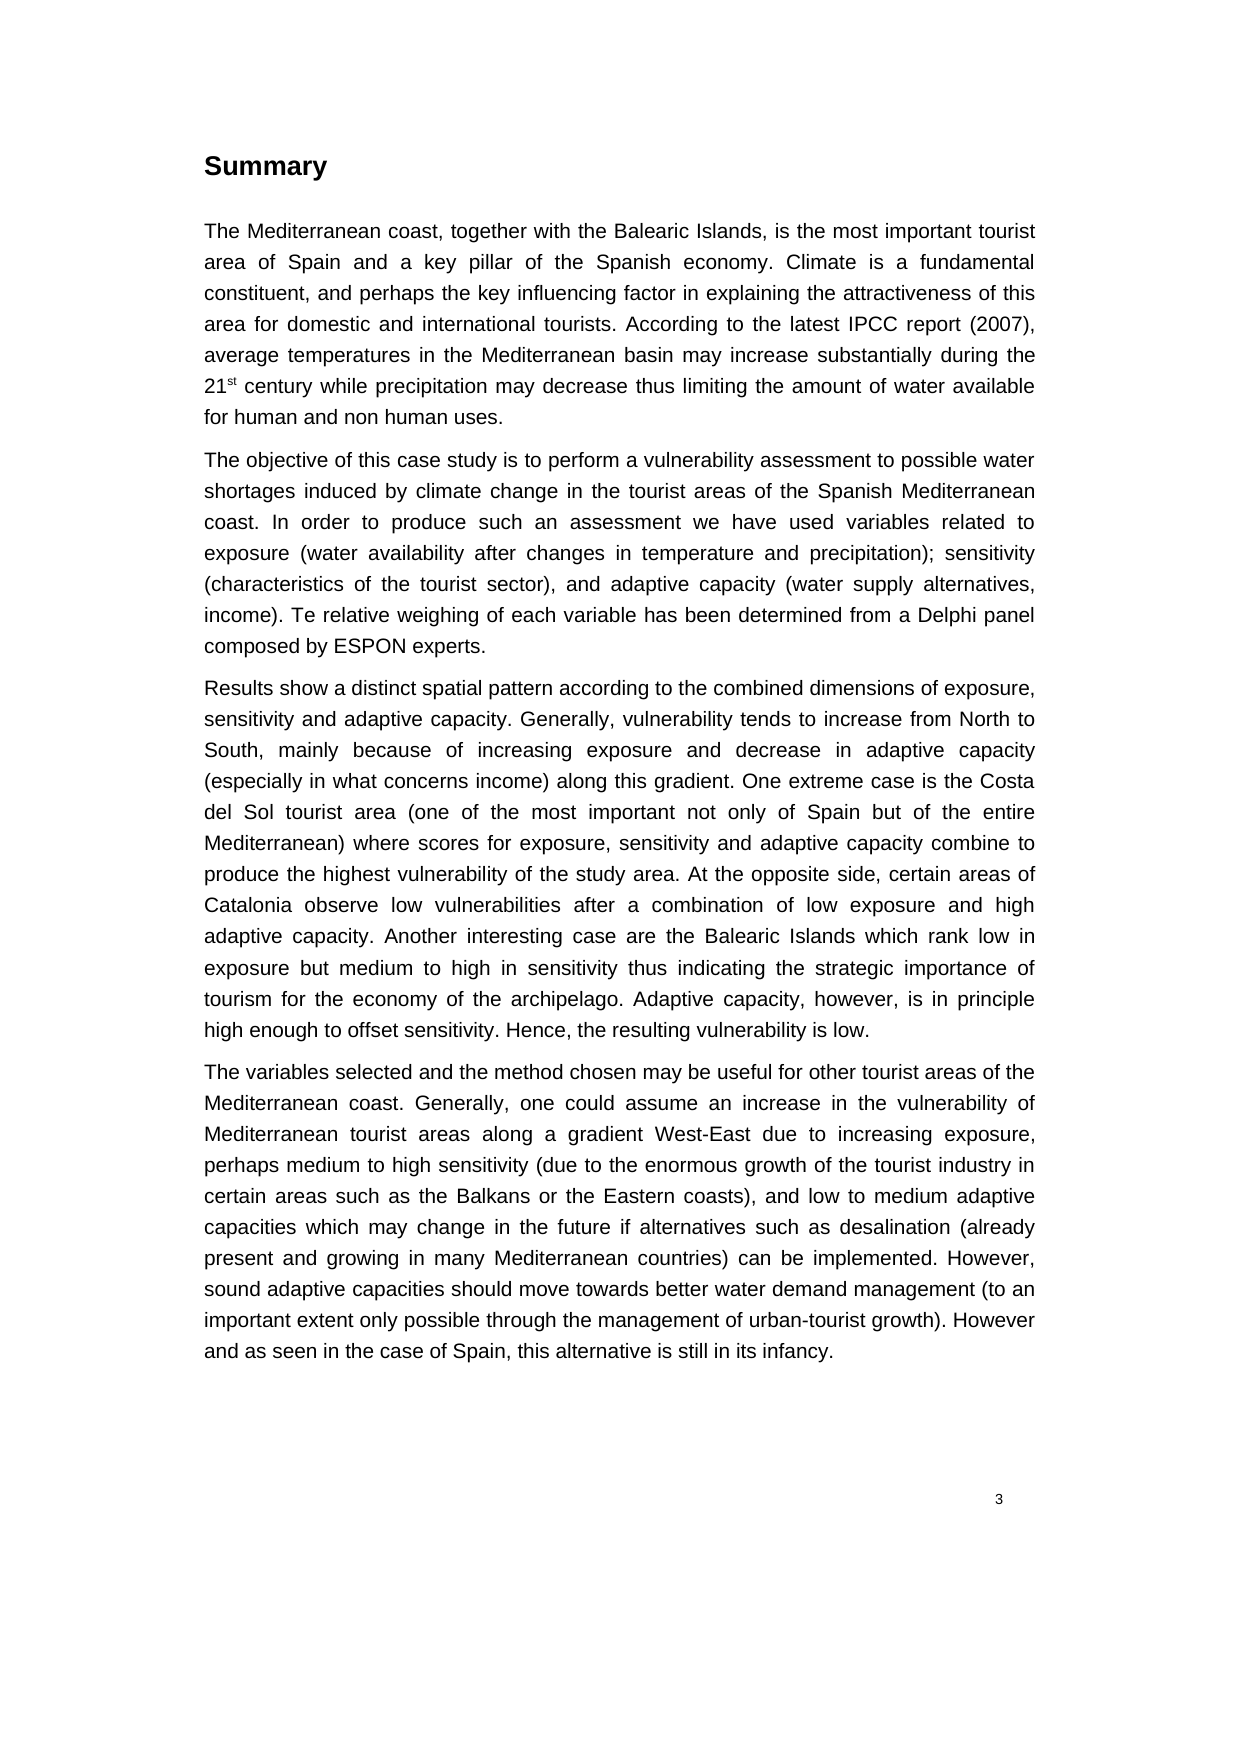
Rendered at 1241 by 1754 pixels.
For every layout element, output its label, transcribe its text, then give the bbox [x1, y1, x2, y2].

text The variables selected and the method chosen may be useful for other tourist areas of the Mediterranean coast. Generally, one could assume an increase in the vulnerability of Mediterranean tourist areas along a gradient West-East due to increasing exposure, perhaps medium to high sensitivity (due to the enormous growth of the tourist industry in certain areas such as the Balkans or the Eastern coasts), and low to medium adaptive capacities which may change in the future if alternatives such as desalination (already present and growing in many Mediterranean countries) can be implemented. However, sound adaptive capacities should move towards better water demand management (to an important extent only possible through the management of urban-tourist growth). However and as seen in the case of Spain, this alternative is still in its infancy. [204, 1054, 1036, 1365]
text The objective of this case study is to perform a vulnerability assessment to possible water shortages induced by climate change in the tourist areas of the Spanish Mediterranean coast. In order to produce such an assessment we have used variables related to exposure (water availability after changes in temperature and precipitation); sensitivity (characteristics of the tourist sector), and adaptive capacity (water supply alternatives, income). Te relative weighing of each variable has been determined from a Delphi panel composed by ESPON experts. [204, 442, 1036, 660]
text The Mediterranean coast, together with the Balearic Islands, is the most important tourist area of Spain and a key pillar of the Spanish economy. Climate is a fundamental constituent, and perhaps the key influencing factor in explaining the attractiveness of this area for domestic and international tourists. According to the latest IPCC report (2007), average temperatures in the Mediterranean basin may increase substantially during the 21st century while precipitation may decrease thus limiting the amount of water available for human and non human uses. [204, 214, 1036, 431]
text 3 [995, 1490, 1036, 1507]
text Results show a distinct spatial pattern according to the combined dimensions of exposure, sensitivity and adaptive capacity. Generally, vulnerability tends to increase from North to South, mainly because of increasing exposure and decrease in adaptive capacity (especially in what concerns income) along this gradient. One extreme case is the Costa del Sol tourist area (one of the most important not only of Spain but of the entire Mediterranean) where scores for exposure, sensitivity and adaptive capacity combine to produce the highest vulnerability of the study area. At the opposite side, certain areas of Catalonia observe low vulnerabilities after a combination of low exposure and high adaptive capacity. Another interesting case are the Balearic Islands which rank low in exposure but medium to high in sensitivity thus indicating the strategic importance of tourism for the economy of the archipelago. Adaptive capacity, however, is in principle high enough to offset sensitivity. Hence, the resulting vulnerability is low. [204, 671, 1036, 1043]
text Summary [204, 150, 1036, 181]
